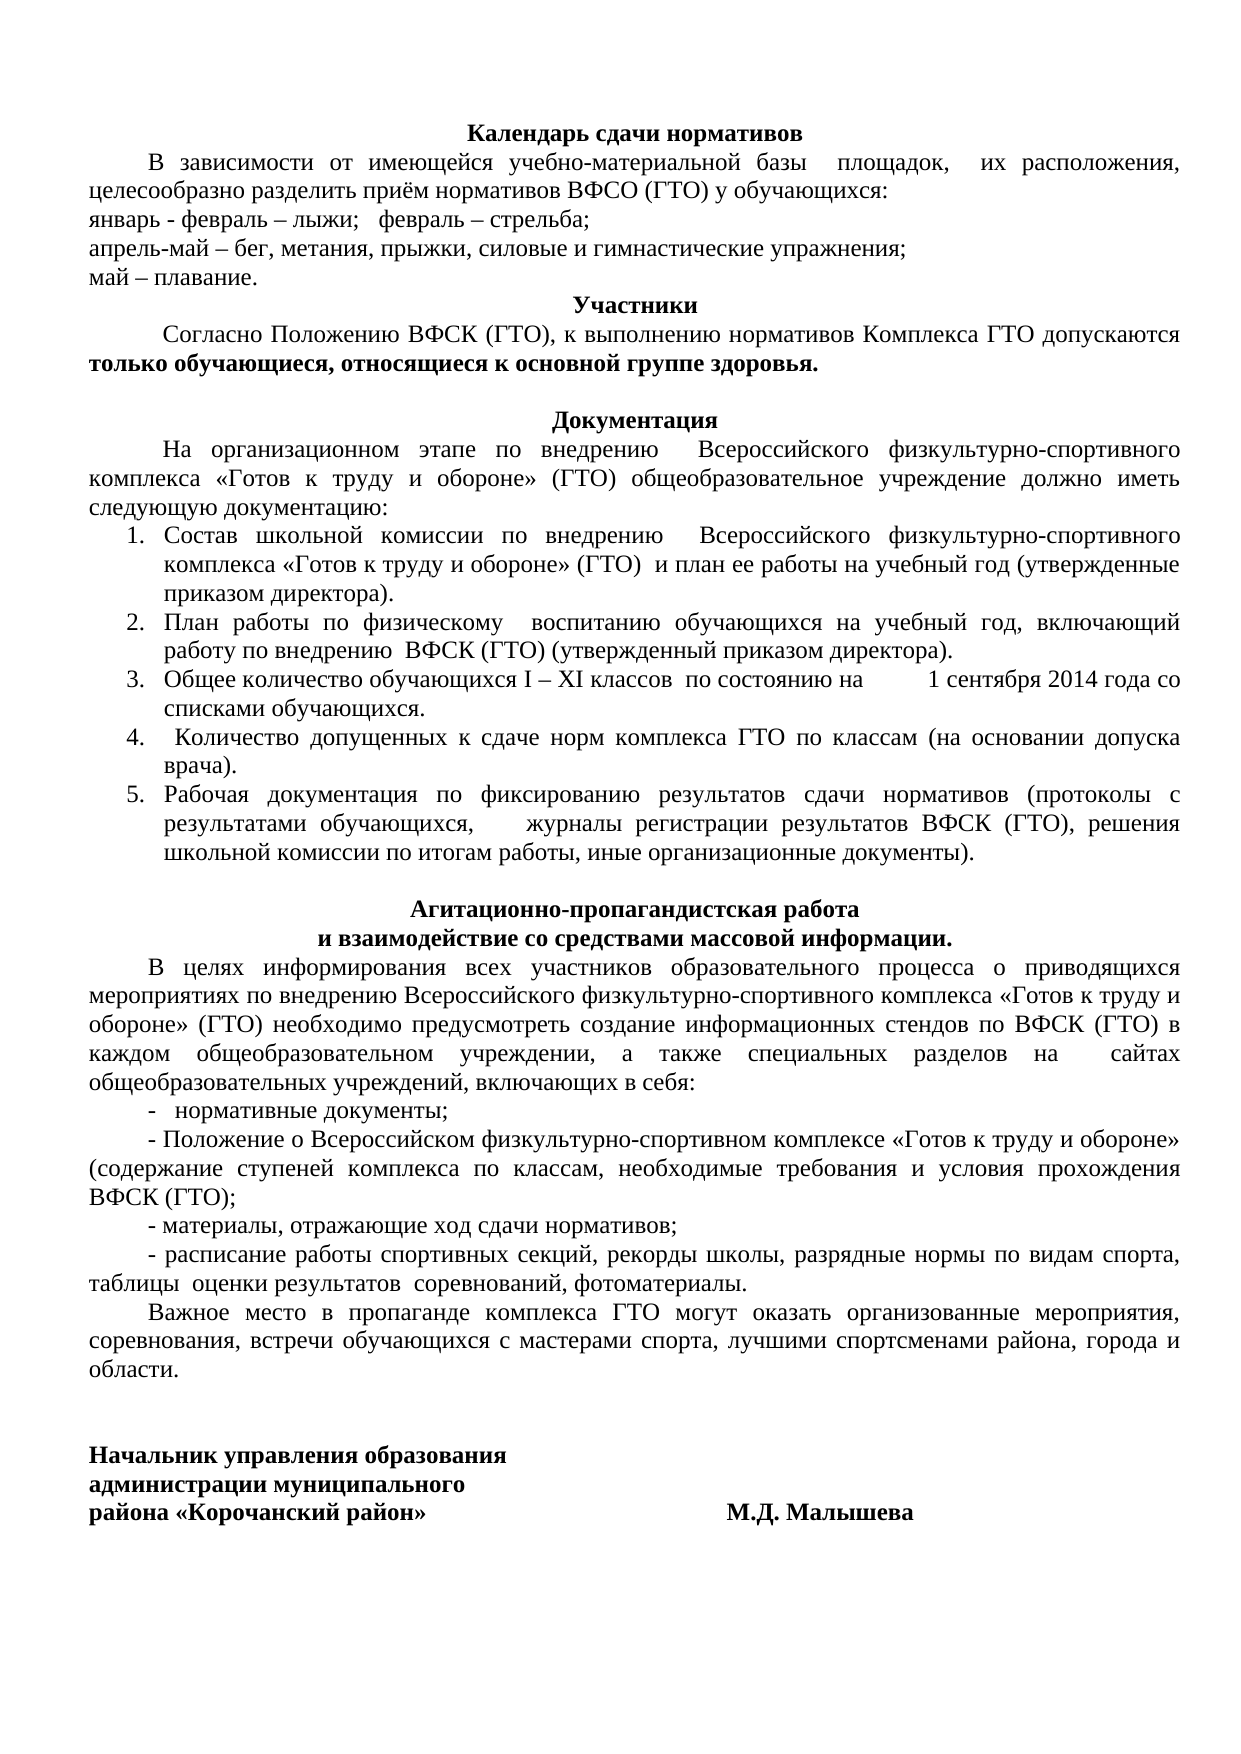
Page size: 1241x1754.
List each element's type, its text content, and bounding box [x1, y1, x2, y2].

text Документация [89, 406, 1181, 434]
text - Положение о Всероссийском физкультурно-спортивном комплексе «Готов к труду и обороне» (содержание ступеней комплекса по классам, необходимые требования и условия прохождения ВФСК (ГТО); [89, 1124, 1181, 1211]
text Начальник управления образования [89, 1440, 1181, 1469]
text январь - февраль – лыжи; февраль – стрельба; [89, 204, 1181, 233]
text и взаимодействие со средствами массовой информации. [89, 923, 1181, 952]
text май – плавание. [89, 262, 1181, 291]
list Состав школьной комиссии по внедрению Всероссийского физкультурно-спортивного комплекса «Готов к труду и обороне» (ГТО) и план ее работы на учебный год (утвержденные приказом директора). [126, 521, 1181, 607]
text - расписание работы спортивных секций, рекорды школы, разрядные нормы по видам спорта, таблицы оценки результатов соревнований, фотоматериалы. [89, 1239, 1181, 1297]
text Согласно Положению ВФСК (ГТО), к выполнению нормативов Комплекса ГТО допускаются только обучающиеся, относящиеся к основной группе здоровья. [89, 319, 1181, 377]
text - материалы, отражающие ход сдачи нормативов; [89, 1211, 1181, 1239]
text Участники [89, 291, 1181, 319]
text администрации муниципального [89, 1469, 1181, 1497]
text В зависимости от имеющейся учебно-материальной базы площадок, их расположения, целесообразно разделить приём нормативов ВФСО (ГТО) у обучающихся: [89, 147, 1181, 204]
text апрель-май – бег, метания, прыжки, силовые и гимнастические упражнения; [89, 233, 1181, 262]
text В целях информирования всех участников образовательного процесса о приводящихся мероприятиях по внедрению Всероссийского физкультурно-спортивного комплекса «Готов к труду и обороне» (ГТО) необходимо предусмотреть создание информационных стендов по ВФСК (ГТО) в каждом общеобразовательном учреждении, а также специальных разделов на сайтах общеобразовательных учреждений, включающих в себя: [89, 952, 1181, 1096]
text района «Корочанский район» М.Д. Малышева [89, 1497, 1181, 1526]
list План работы по физическому воспитанию обучающихся на учебный год, включающий работу по внедрению ВФСК (ГТО) (утвержденный приказом директора). [126, 607, 1181, 664]
text Важное место в пропаганде комплекса ГТО могут оказать организованные мероприятия, соревнования, встречи обучающихся с мастерами спорта, лучшими спортсменами района, города и области. [89, 1297, 1181, 1383]
list Количество допущенных к сдаче норм комплекса ГТО по классам (на основании допуска врача). [126, 722, 1181, 779]
text Агитационно-пропагандистская работа [89, 894, 1181, 923]
list Рабочая документация по фиксированию результатов сдачи нормативов (протоколы с результатами обучающихся, журналы регистрации результатов ВФСК (ГТО), решения школьной комиссии по итогам работы, иные организационные документы). [126, 779, 1181, 866]
list Общее количество обучающихся I – XI классов по состоянию на 1 сентября 2014 года со списками обучающихся. [126, 664, 1181, 722]
text На организационном этапе по внедрению Всероссийского физкультурно-спортивного комплекса «Готов к труду и обороне» (ГТО) общеобразовательное учреждение должно иметь следующую документацию: [89, 434, 1181, 521]
text Календарь сдачи нормативов [89, 118, 1181, 147]
text - нормативные документы; [89, 1096, 1181, 1124]
